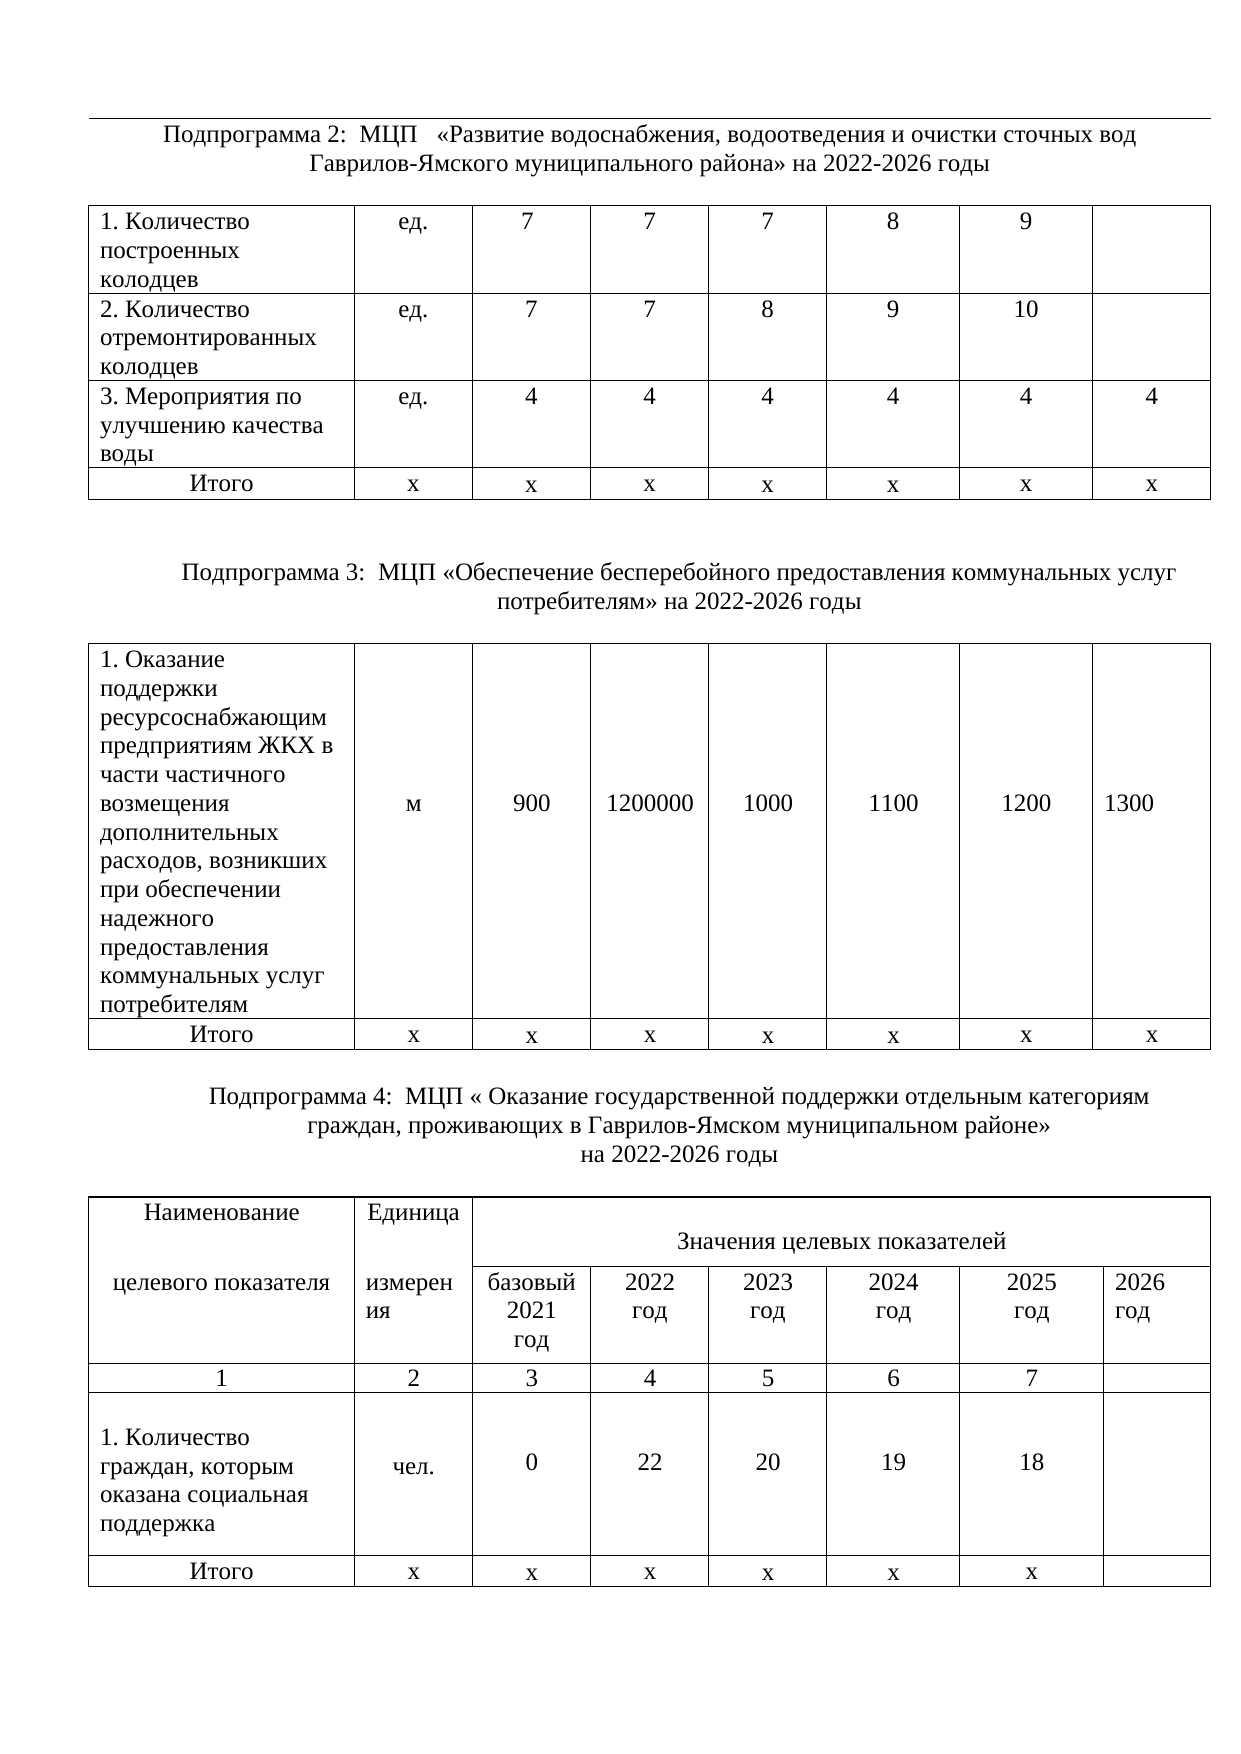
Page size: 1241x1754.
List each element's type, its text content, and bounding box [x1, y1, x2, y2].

table_cell х [473, 1556, 590, 1586]
table_header 1000 [709, 644, 826, 1018]
table_header 1200 [960, 644, 1092, 1018]
table_cell 4 [473, 381, 590, 467]
table_cell 9 [960, 206, 1092, 293]
table_cell 1. Количество построенных колодцев [89, 206, 354, 293]
table_cell 6 [827, 1364, 959, 1392]
table_cell [1104, 1364, 1210, 1392]
table_cell 7 [960, 1364, 1103, 1392]
table_cell 8 [827, 206, 959, 293]
table_cell 7 [473, 294, 590, 380]
table_header 1300 [1093, 644, 1210, 1018]
table_cell 2025 год [960, 1267, 1103, 1362]
table_cell 18 [960, 1393, 1103, 1555]
table_cell 2023 год [709, 1267, 826, 1362]
table_cell 3 [473, 1364, 590, 1392]
table_header 1100 [827, 644, 959, 1018]
text Подпрограмма 4: МЦП « Оказание государственной поддержки отдельным категориям граждан, проживающих в Гаврилов-Ямском муниципальном районе» [177, 1081, 1181, 1139]
table_cell х [709, 1019, 826, 1049]
table_cell 19 [827, 1393, 959, 1555]
table_cell 4 [1093, 381, 1210, 467]
table_cell Итого [89, 1556, 354, 1586]
table_cell х [1093, 468, 1210, 498]
text Подпрограмма 3: МЦП «Обеспечение бесперебойного предоставления коммунальных услуг потребителям» на 2022-2026 годы [177, 557, 1181, 614]
table_cell х [709, 1556, 826, 1586]
table_cell ед. [355, 381, 472, 467]
table_cell 4 [960, 381, 1092, 467]
table_cell х [355, 1556, 472, 1586]
table_cell х [473, 1019, 590, 1049]
table_cell 3. Мероприятия по улучшению качества воды [89, 381, 354, 467]
table_cell х [960, 468, 1092, 498]
table_header 1200000 [591, 644, 708, 1018]
table_cell 4 [591, 1364, 708, 1392]
table_cell 2. Количество отремонтированных колодцев [89, 294, 354, 380]
table_cell 4 [709, 381, 826, 467]
table_cell 4 [827, 381, 959, 467]
table_cell 7 [591, 294, 708, 380]
table_cell х [591, 1019, 708, 1049]
table_cell 1 [89, 1364, 354, 1392]
table_cell 2024 год [827, 1267, 959, 1362]
table_cell [1093, 206, 1210, 293]
table_cell 9 [827, 294, 959, 380]
table_cell х [960, 1556, 1103, 1586]
table_header Значения целевых показателей [473, 1198, 1210, 1266]
table_cell х [827, 1019, 959, 1049]
table_cell х [960, 1019, 1092, 1049]
table_cell чел. [355, 1393, 472, 1555]
table_cell целевого показателя [89, 1266, 354, 1362]
table_cell Итого [89, 1019, 354, 1049]
table_cell базовый 2021 год [473, 1267, 590, 1362]
table_cell 2026 год [1104, 1267, 1210, 1362]
table_cell х [355, 1019, 472, 1049]
table_header 1. Оказание поддержки ресурсоснабжающим предприятиям ЖКХ в части частичного возмещения дополнительных расходов, возникших при обеспечении надежного предоставления коммунальных услуг потребителям [89, 644, 354, 1018]
table_cell 5 [709, 1364, 826, 1392]
table_cell 7 [709, 206, 826, 293]
table_cell [1093, 294, 1210, 380]
table_cell ед. [355, 206, 472, 293]
table_cell [1104, 1393, 1210, 1555]
table_cell х [473, 468, 590, 498]
table_cell 10 [960, 294, 1092, 380]
table_cell 4 [591, 381, 708, 467]
table_cell 2022 год [591, 1267, 708, 1362]
table_header м [355, 644, 472, 1018]
table_cell х [827, 1556, 959, 1586]
table_cell х [709, 468, 826, 498]
table_cell ед. [355, 294, 472, 380]
table_header 900 [473, 644, 590, 1018]
table_cell х [591, 468, 708, 498]
table_cell [1104, 1556, 1210, 1586]
table_cell Итого [89, 468, 354, 498]
table_cell 1. Количество граждан, которым оказана социальная поддержка [89, 1393, 354, 1555]
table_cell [89, 119, 1211, 205]
table_cell х [591, 1556, 708, 1586]
table_cell 0 [473, 1393, 590, 1555]
table_cell х [355, 468, 472, 498]
table_cell 7 [473, 206, 590, 293]
table_header Наименование [89, 1198, 354, 1266]
table_cell 2 [355, 1364, 472, 1392]
text на 2022-2026 годы [177, 1139, 1181, 1168]
table_cell х [1093, 1019, 1210, 1049]
table_cell 7 [591, 206, 708, 293]
table_header Единица [355, 1198, 472, 1266]
table_cell х [827, 468, 959, 498]
table_cell 20 [709, 1393, 826, 1555]
table_cell 8 [709, 294, 826, 380]
table_cell измерения [355, 1266, 472, 1362]
table_cell 22 [591, 1393, 708, 1555]
